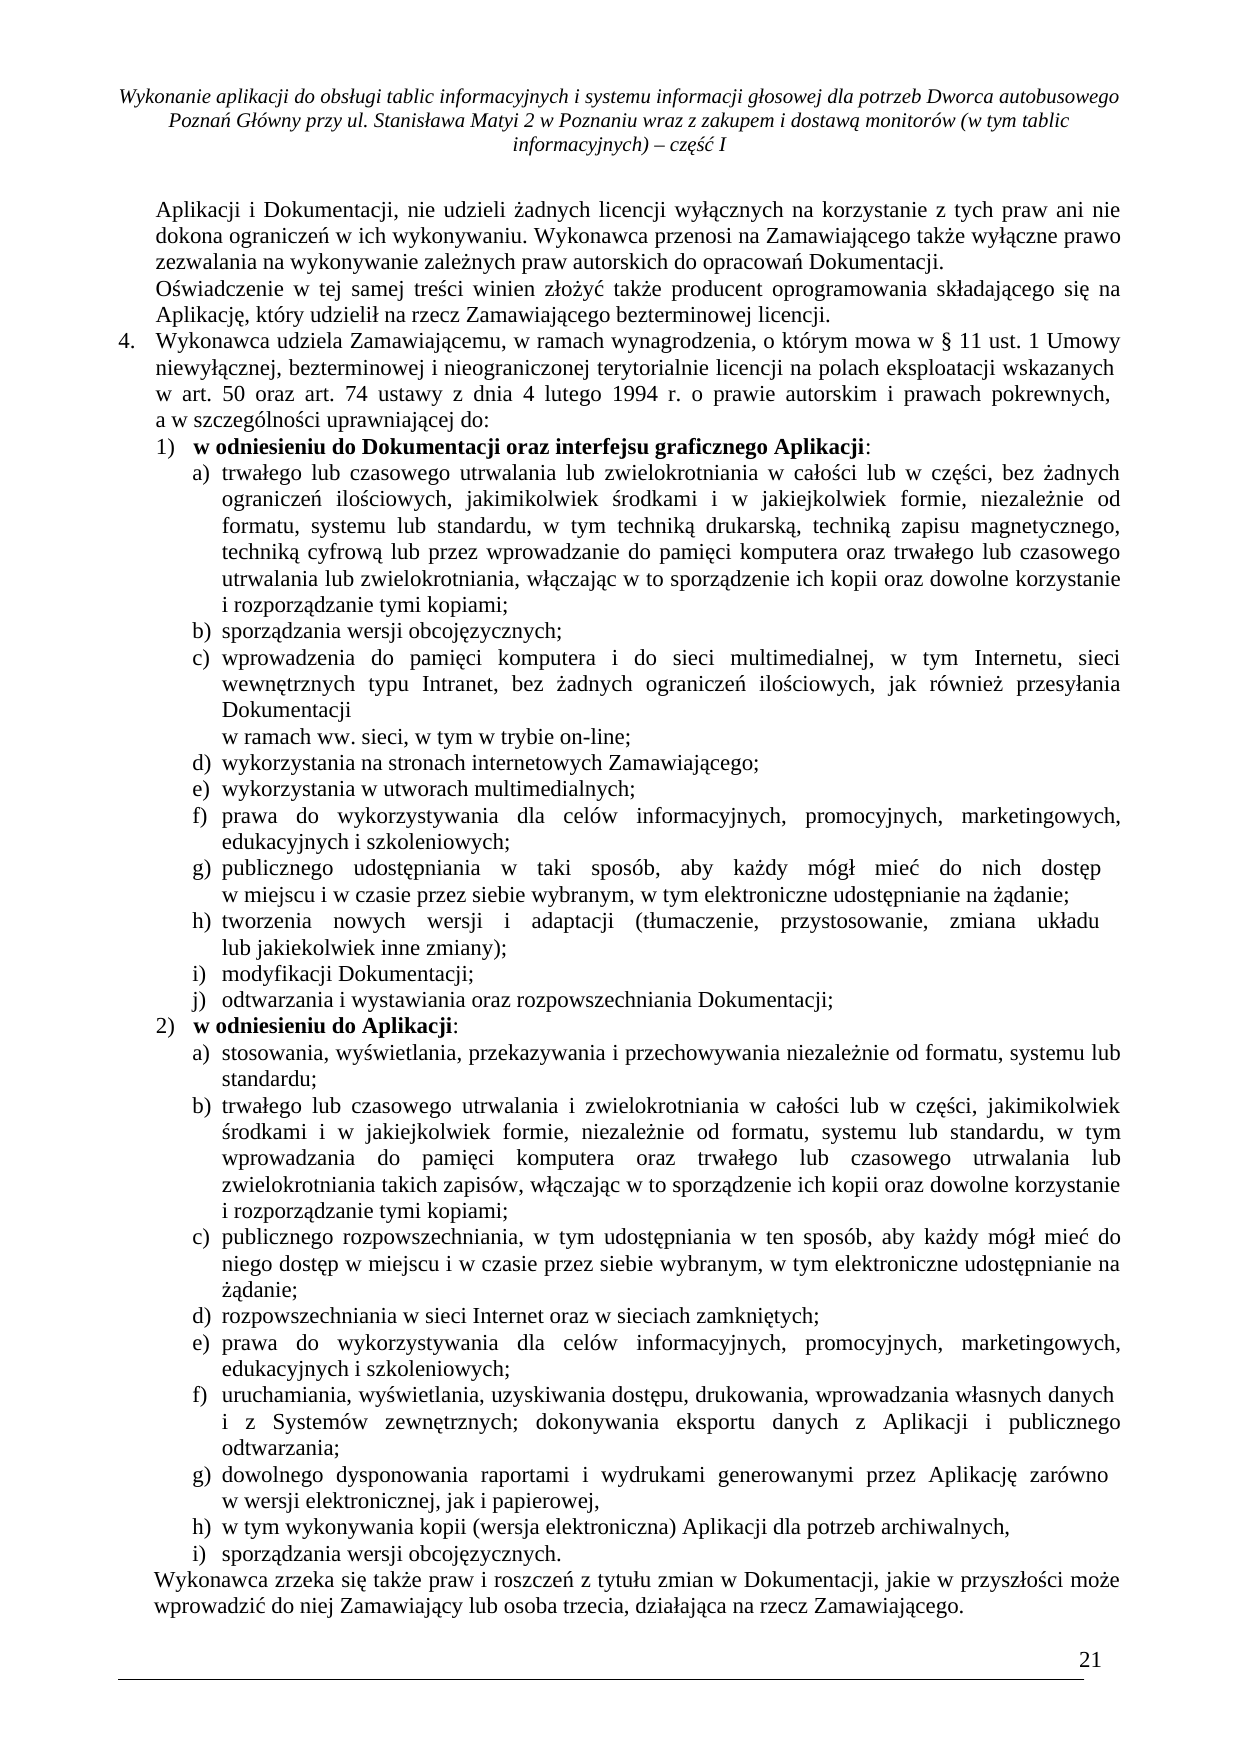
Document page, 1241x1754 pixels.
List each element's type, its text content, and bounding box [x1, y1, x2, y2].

list tworzenia nowych wersji i adaptacji (tłumaczenie, przystosowanie, zmiana układu lub jakiekolwiek inne zmiany); [192, 907, 1122, 960]
list odtwarzania i wystawiania oraz rozpowszechniania Dokumentacji; [192, 986, 1122, 1013]
list trwałego lub czasowego utrwalania i zwielokrotniania w całości lub w części, jakimikolwiek środkami i w jakiejkolwiek formie, niezależnie od formatu, systemu lub standardu, w tym wprowadzania do pamięci komputera oraz trwałego lub czasowego utrwalania lub zwielokrotniania takich zapisów, włączając w to sporządzenie ich kopii oraz dowolne korzystanie i rozporządzanie tymi kopiami; [192, 1092, 1122, 1223]
list publicznego udostępniania w taki sposób, aby każdy mógł mieć do nich dostęp w miejscu i w czasie przez siebie wybranym, w tym elektroniczne udostępnianie na żądanie; [192, 854, 1122, 907]
list publicznego rozpowszechniania, w tym udostępniania w ten sposób, aby każdy mógł mieć do niego dostęp w miejscu i w czasie przez siebie wybranym, w tym elektroniczne udostępnianie na żądanie; [192, 1223, 1122, 1302]
list prawa do wykorzystywania dla celów informacyjnych, promocyjnych, marketingowych, edukacyjnych i szkoleniowych; [192, 1329, 1122, 1382]
list wykorzystania w utworach multimedialnych; [192, 775, 1122, 802]
list modyfikacji Dokumentacji; [192, 960, 1122, 986]
list wykorzystania na stronach internetowych Zamawiającego; [192, 749, 1122, 775]
list dowolnego dysponowania raportami i wydrukami generowanymi przez Aplikację zarówno w wersji elektronicznej, jak i papierowej, [192, 1461, 1122, 1513]
list Wykonawca udziela Zamawiającemu, w ramach wynagrodzenia, o którym mowa w § 11 ust. 1 Umowy niewyłącznej, bezterminowej i nieograniczonej terytorialnie licencji na polach eksploatacji wskazanych w art. 50 oraz art. 74 ustawy z dnia 4 lutego 1994 r. o prawie autorskim i prawach pokrewnych, a w szczególności uprawniającej do: [118, 327, 1122, 433]
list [118, 196, 1122, 275]
list sporządzania wersji obcojęzycznych; [192, 617, 1122, 644]
list w odniesieniu do Dokumentacji oraz interfejsu graficznego Aplikacji: [156, 433, 1122, 459]
list stosowania, wyświetlania, przekazywania i przechowywania niezależnie od formatu, systemu lub standardu; [192, 1039, 1122, 1092]
list w tym wykonywania kopii (wersja elektroniczna) Aplikacji dla potrzeb archiwalnych, [192, 1513, 1122, 1540]
list prawa do wykorzystywania dla celów informacyjnych, promocyjnych, marketingowych, edukacyjnych i szkoleniowych; [192, 802, 1122, 854]
list uruchamiania, wyświetlania, uzyskiwania dostępu, drukowania, wprowadzania własnych danych i z Systemów zewnętrznych; dokonywania eksportu danych z Aplikacji i publicznego odtwarzania; [192, 1382, 1122, 1461]
list sporządzania wersji obcojęzycznych. [192, 1540, 1122, 1566]
list Oświadczenie w tej samej treści winien złożyć także producent oprogramowania składającego się na Aplikację, który udzielił na rzecz Zamawiającego bezterminowej licencji. [155, 275, 1122, 327]
list w odniesieniu do Aplikacji: [156, 1013, 1122, 1039]
list rozpowszechniania w sieci Internet oraz w sieciach zamkniętych; [192, 1302, 1122, 1329]
list trwałego lub czasowego utrwalania lub zwielokrotniania w całości lub w części, bez żadnych ograniczeń ilościowych, jakimikolwiek środkami i w jakiejkolwiek formie, niezależnie od formatu, systemu lub standardu, w tym techniką drukarską, techniką zapisu magnetycznego, techniką cyfrową lub przez wprowadzanie do pamięci komputera oraz trwałego lub czasowego utrwalania lub zwielokrotniania, włączając w to sporządzenie ich kopii oraz dowolne korzystanie i rozporządzanie tymi kopiami; [192, 459, 1122, 617]
list wprowadzenia do pamięci komputera i do sieci multimedialnej, w tym Internetu, sieci wewnętrznych typu Intranet, bez żadnych ograniczeń ilościowych, jak również przesyłania Dokumentacji w ramach ww. sieci, w tym w trybie on-line; [192, 644, 1122, 749]
list Wykonawca zrzeka się także praw i roszczeń z tytułu zmian w Dokumentacji, jakie w przyszłości może wprowadzić do niej Zamawiający lub osoba trzecia, działająca na rzecz Zamawiającego. [153, 1566, 1122, 1619]
